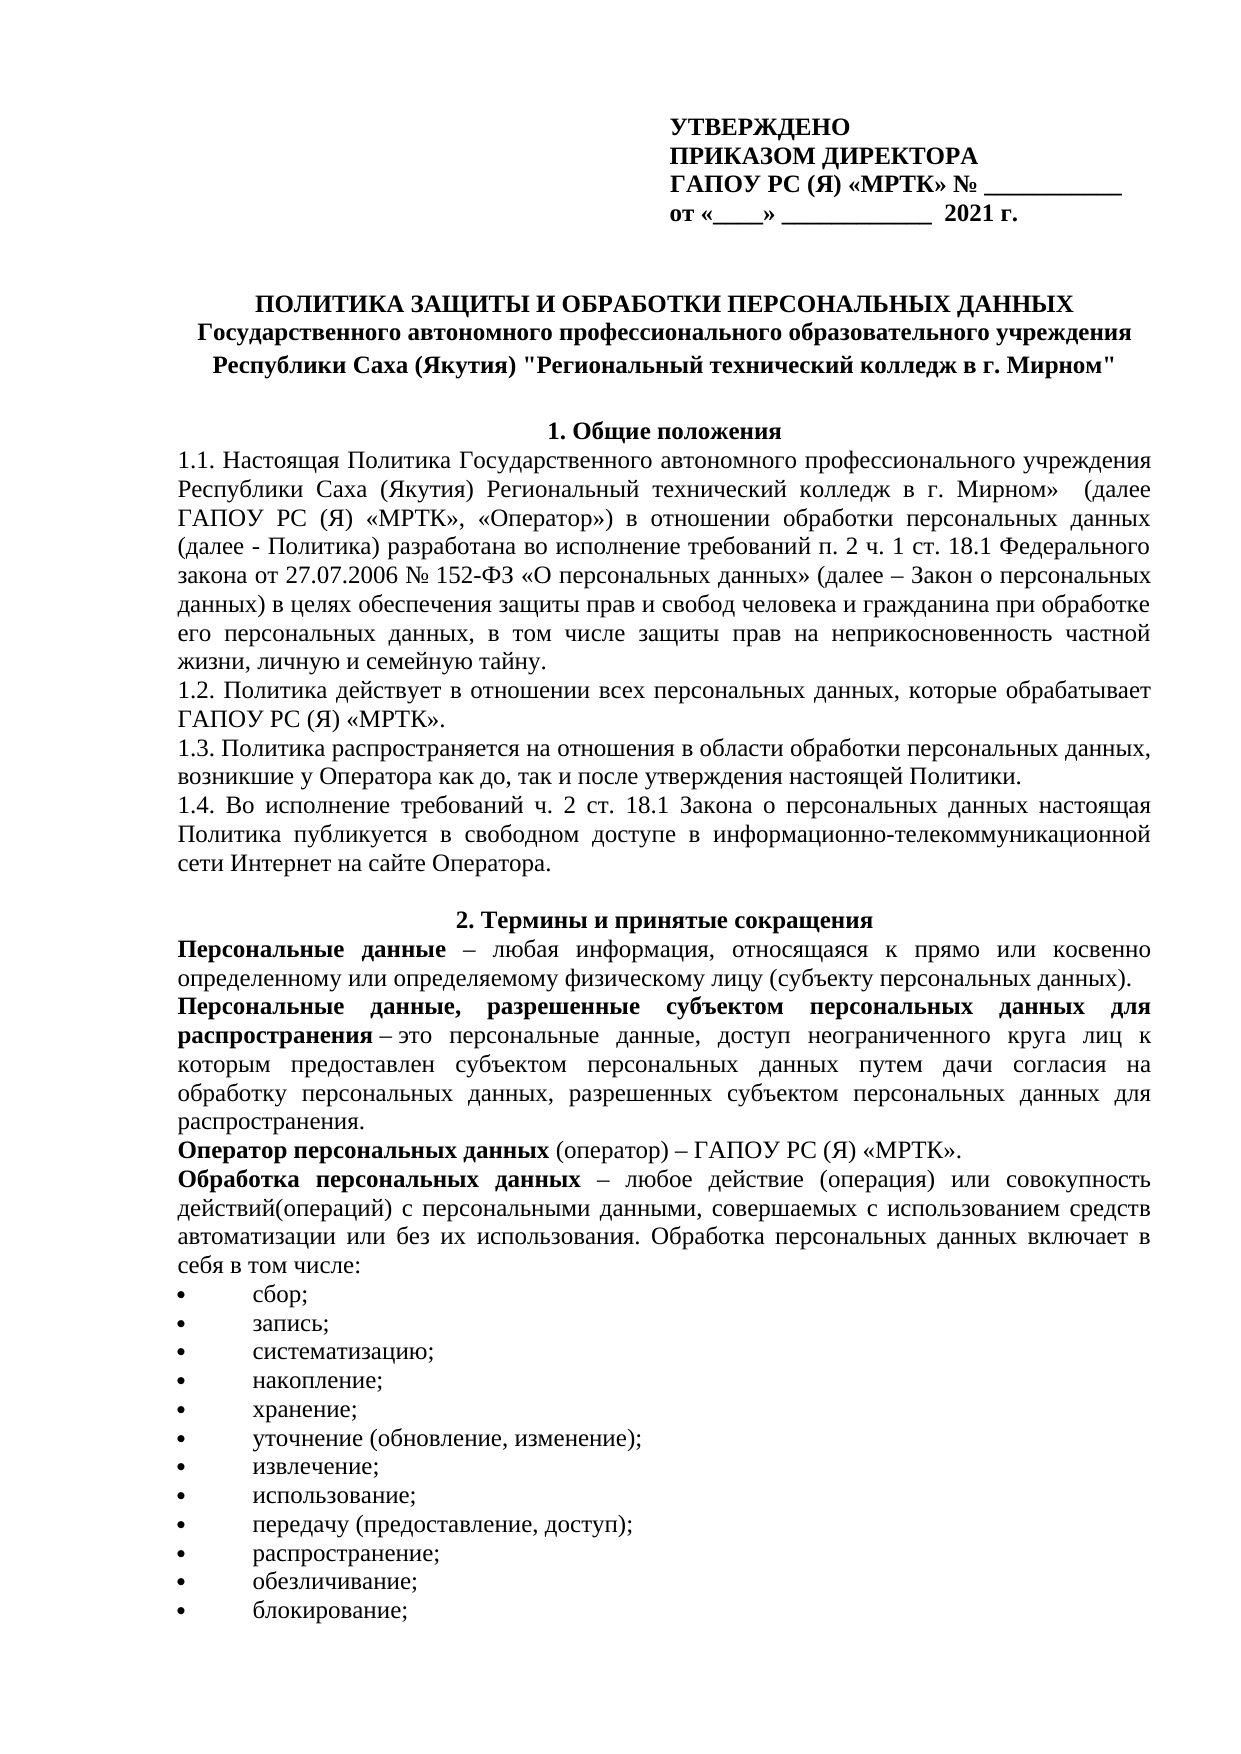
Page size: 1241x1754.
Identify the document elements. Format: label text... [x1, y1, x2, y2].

text Персональные данные, разрешенные субъектом персональных данных для распространения – это персональные данные, доступ неограниченного круга лиц к которым предоставлен субъектом персональных данных путем дачи согласия на обработку персональных данных, разрешенных субъектом персональных данных для распространения. [177, 991, 1152, 1135]
list хранение; [177, 1394, 1152, 1423]
list накопление; [177, 1365, 1152, 1394]
list использование; [177, 1480, 1152, 1509]
list запись; [177, 1308, 1152, 1336]
list систематизацию; [177, 1336, 1152, 1365]
list сбор; [177, 1279, 1152, 1308]
list обезличивание; [177, 1566, 1152, 1595]
list распространение; [177, 1538, 1152, 1566]
text 1. Общие положения [177, 416, 1152, 445]
text 1.4. Во исполнение требований ч. 2 ст. 18.1 Закона о персональных данных настоящая Политика публикуется в свободном доступе в информационно-телекоммуникационной сети Интернет на сайте Оператора. [177, 790, 1152, 876]
text Обработка персональных данных – любое действие (операция) или совокупность действий(операций) с персональными данными, совершаемых с использованием средств автоматизации или без их использования. Обработка персональных данных включает в себя в том числе: [177, 1164, 1152, 1279]
text 2. Термины и принятые сокращения [177, 905, 1152, 934]
table_header УТВЕРЖДЕНО ПРИКАЗОМ ДИРЕКТОРА ГАПОУ РС (Я) «МРТК» № ___________ от «____» ____________ 2021 г. [646, 112, 1133, 227]
text Оператор персональных данных (оператор) – ГАПОУ РС (Я) «МРТК». [177, 1135, 1152, 1164]
text 1.1. Настоящая Политика Государственного автономного профессионального учреждения Республики Саха (Якутия) Региональный технический колледж в г. Мирном» (далее ГАПОУ РС (Я) «МРТК», «Оператор») в отношении обработки персональных данных (далее - Политика) разработана во исполнение требований п. 2 ч. 1 ст. 18.1 Федерального закона от 27.07.2006 № 152-ФЗ «О персональных данных» (далее – Закон о персональных данных) в целях обеспечения защиты прав и свобод человека и гражданина при обработке его персональных данных, в том числе защиты прав на неприкосновенность частной жизни, личную и семейную тайну. [177, 445, 1152, 675]
list передачу (предоставление, доступ); [177, 1509, 1152, 1538]
text ПОЛИТИКА ЗАЩИТЫ И ОБРАБОТКИ ПЕРСОНАЛЬНЫХ ДАННЫХ [177, 289, 1152, 317]
list уточнение (обновление, изменение); [177, 1423, 1152, 1451]
text Персональные данные – любая информация, относящаяся к прямо или косвенно определенному или определяемому физическому лицу (субъекту персональных данных). [177, 934, 1152, 991]
list извлечение; [177, 1451, 1152, 1480]
text 1.3. Политика распространяется на отношения в области обработки персональных данных, возникшие у Оператора как до, так и после утверждения настоящей Политики. [177, 733, 1152, 790]
list блокирование; [177, 1595, 1152, 1624]
text 1.2. Политика действует в отношении всех персональных данных, которые обрабатывает ГАПОУ РС (Я) «МРТК». [177, 675, 1152, 733]
text Государственного автономного профессионального образовательного учреждения Республики Саха (Якутия) "Региональный технический колледж в г. Мирном" [177, 317, 1152, 379]
